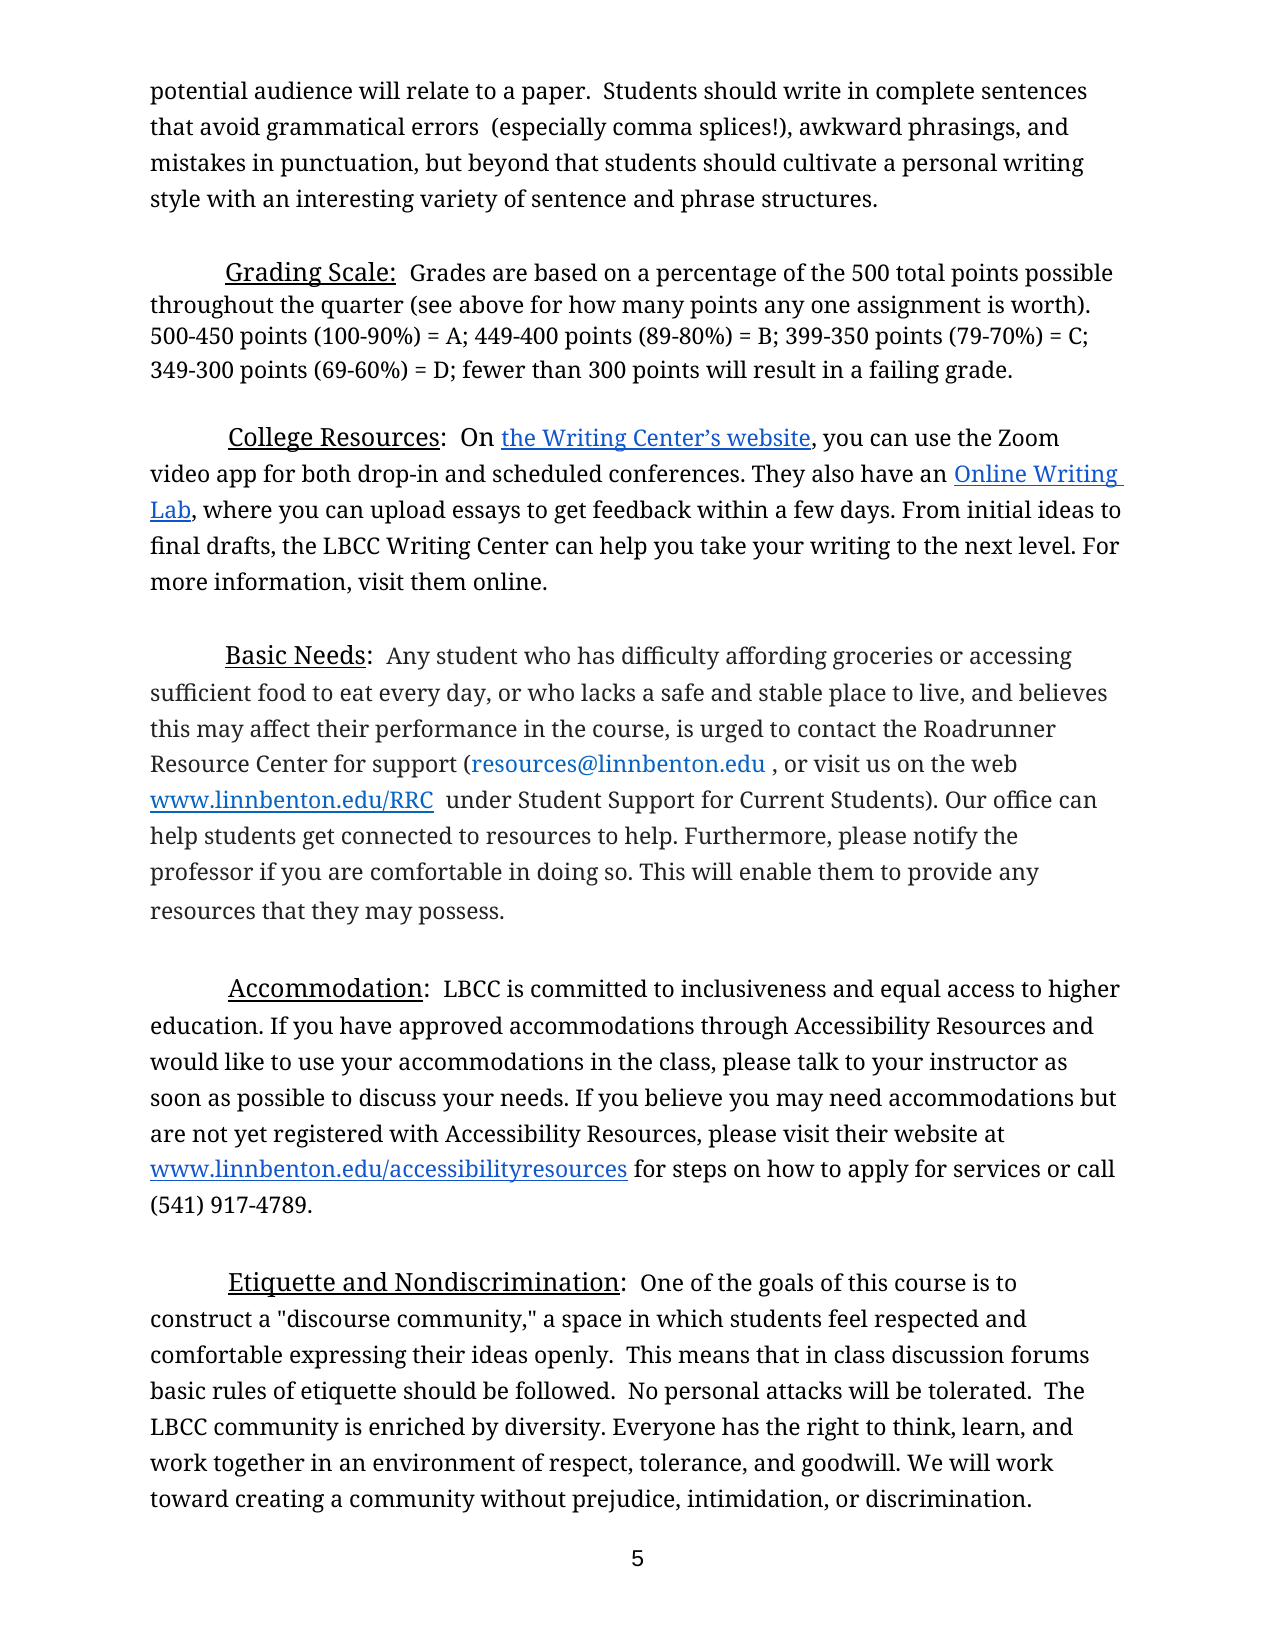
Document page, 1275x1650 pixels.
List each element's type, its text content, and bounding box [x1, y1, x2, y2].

text Grading Scale: Grades are based on a percentage of the 500 total points possible throughout the quarter (see above for how many points any one assignment is worth). 500-450 points (100-90%) = A; 449-400 points (89-80%) = B; 399-350 points (79-70%) = C; 349-300 points (69-60%) = D; fewer than 300 points will result in a failing grade. [150, 255, 1125, 385]
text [150, 1264, 1125, 1514]
text Basic Needs: Any student who has difficulty affording groceries or accessing sufficient food to eat every day, or who lacks a safe and stable place to live, and believes this may affect their performance in the course, is urged to contact the Roadrunner Resource Center for support (resources@linnbenton.edu , or visit us on the web www.linnbenton.edu/RRC under Student Support for Current Students). Our office can help students get connected to resources to help. Furthermore, please notify the professor if you are comfortable in doing so. This will enable them to provide any resources that they may possess. [150, 638, 1125, 927]
text Accommodation: LBCC is committed to inclusiveness and equal access to higher education. If you have approved accommodations through Accessibility Resources and would like to use your accommodations in the class, please talk to your instructor as soon as possible to discuss your needs. If you believe you may need accommodations but are not yet registered with Accessibility Resources, please visit their website at www.linnbenton.edu/accessibilityresources for steps on how to apply for services or call (541) 917-4789. [150, 971, 1125, 1221]
text College Resources: On the Writing Center’s website, you can use the Zoom video app for both drop-in and scheduled conferences. They also have an Online Writing Lab, where you can upload essays to get feedback within a few days. From initial ideas to final drafts, the LBCC Writing Center can help you take your writing to the next level. For more information, visit them online. [150, 419, 1125, 597]
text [150, 75, 1125, 214]
